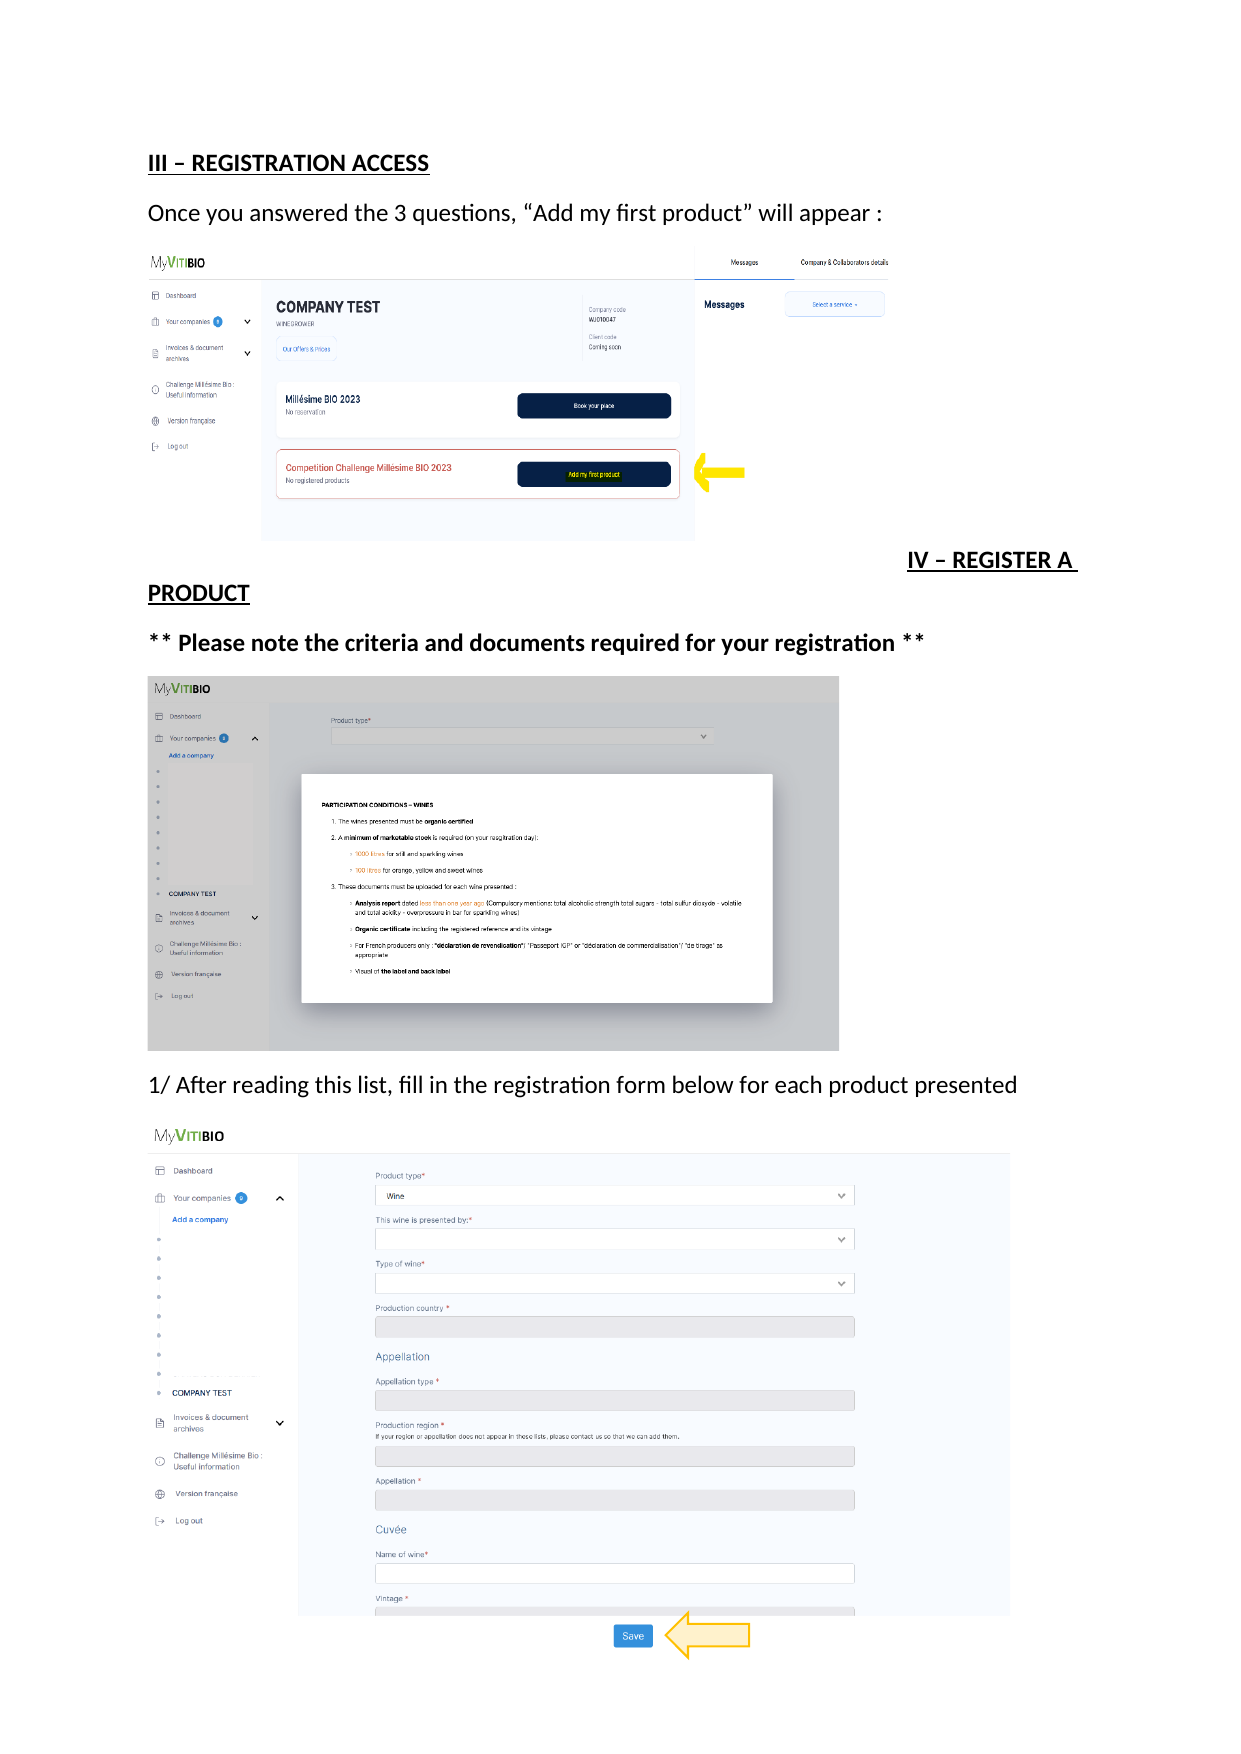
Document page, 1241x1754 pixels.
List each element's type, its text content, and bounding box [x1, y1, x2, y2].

text III – REGISTRATION ACCESS [148, 148, 1093, 178]
text IV – REGISTER A PRODUCT [148, 544, 1093, 608]
text Once you answered the 3 questions, “Add my first product” will appear : [148, 197, 1093, 228]
text ** Please note the criteria and documents required for your registration ** [148, 627, 1093, 657]
text 1/ After reading this list, fill in the registration form below for each product presented [148, 1069, 1093, 1100]
picture [147, 676, 840, 1051]
picture [147, 1119, 1010, 1654]
picture [147, 246, 888, 540]
